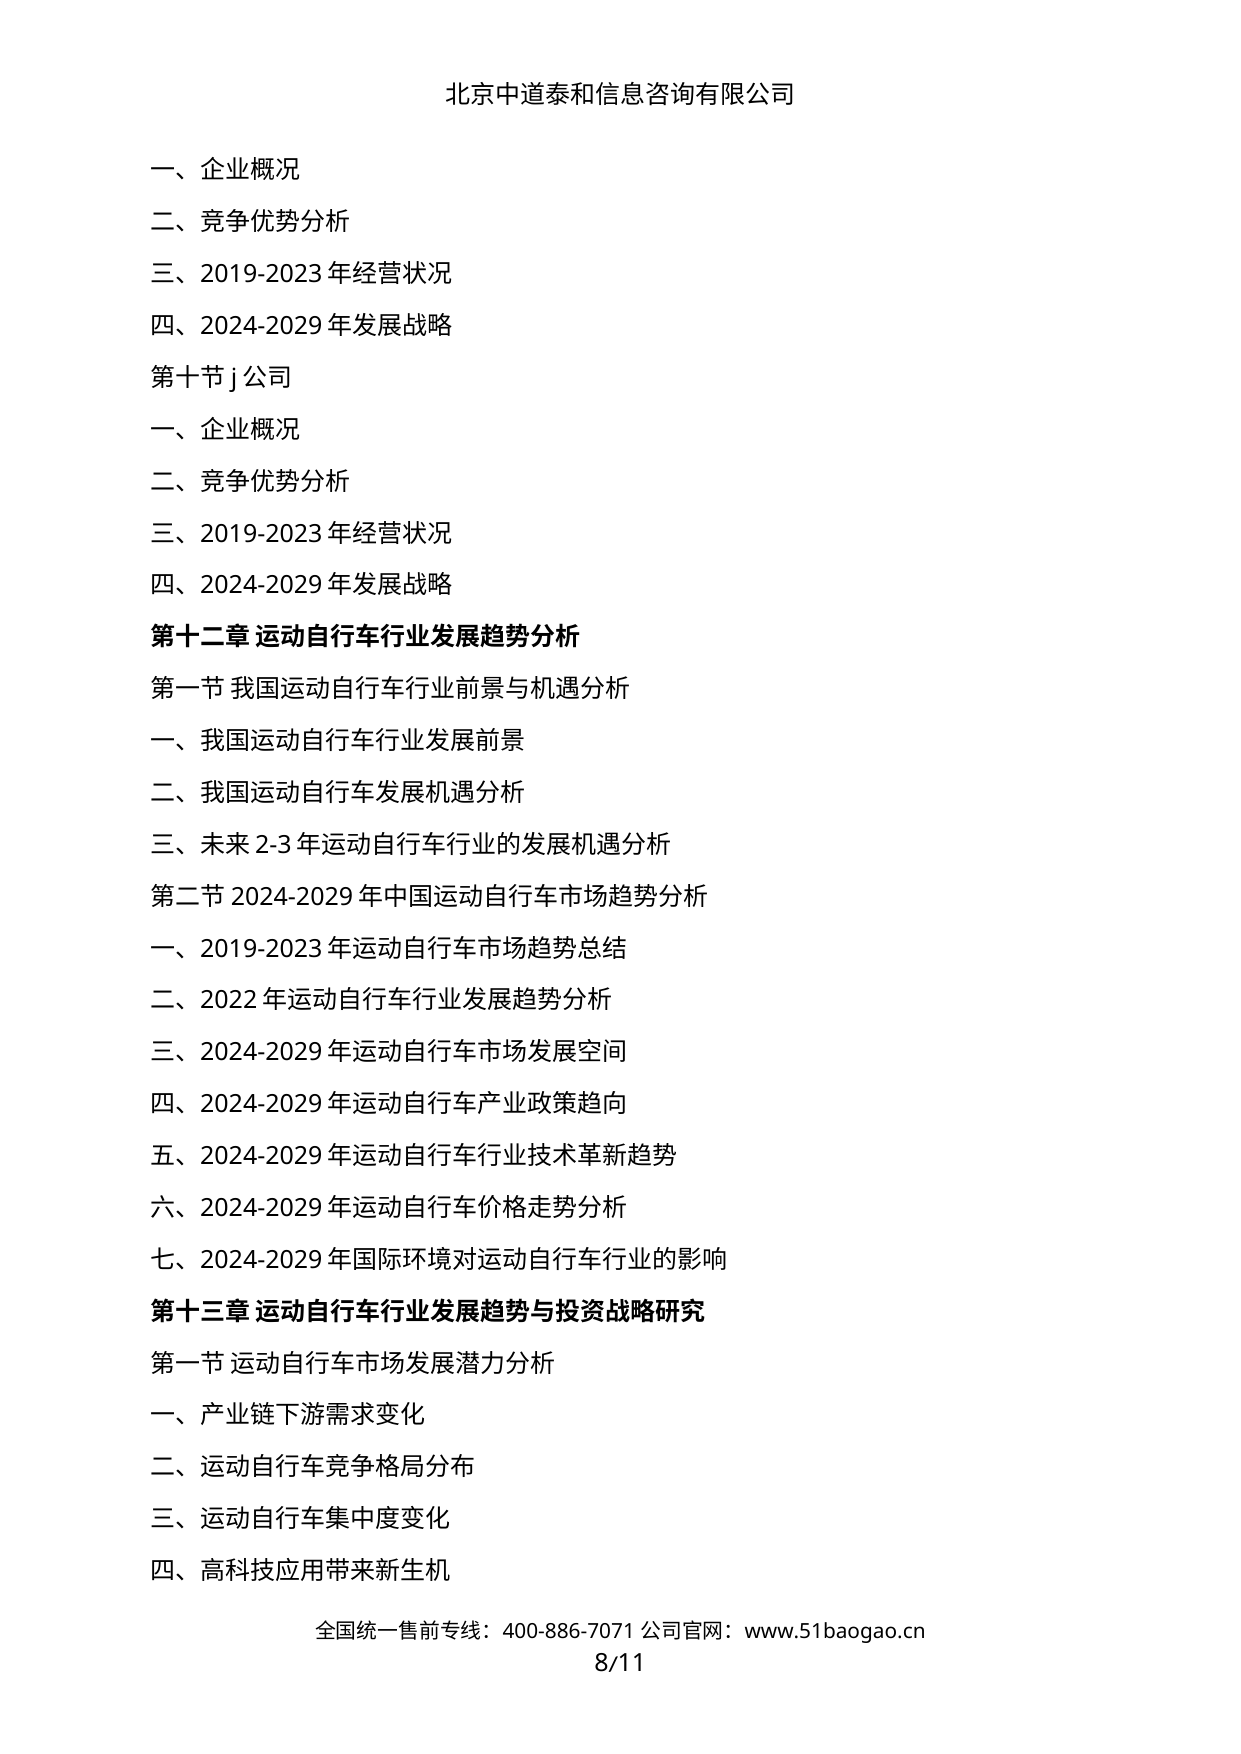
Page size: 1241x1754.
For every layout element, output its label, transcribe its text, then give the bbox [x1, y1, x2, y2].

text 三、未来2-3年运动自行车行业的发展机遇分析 [150, 824, 1090, 861]
text 一、产业链下游需求变化 [150, 1395, 1090, 1431]
text 一、我国运动自行车行业发展前景 [150, 721, 1090, 757]
text 二、2022年运动自行车行业发展趋势分析 [150, 980, 1090, 1016]
text 第一节 运动自行车市场发展潜力分析 [150, 1343, 1090, 1379]
text 第十二章 运动自行车行业发展趋势分析 [150, 617, 1090, 653]
text 第十节 j公司 [150, 357, 1090, 394]
text 一、企业概况 [150, 150, 1090, 186]
text 二、运动自行车竞争格局分布 [150, 1447, 1090, 1483]
text 四、2024-2029年运动自行车产业政策趋向 [150, 1084, 1090, 1120]
text 二、竞争优势分析 [150, 461, 1090, 497]
text 三、运动自行车集中度变化 [150, 1499, 1090, 1535]
text 一、2019-2023年运动自行车市场趋势总结 [150, 928, 1090, 964]
text 三、2019-2023年经营状况 [150, 513, 1090, 549]
text 第一节 我国运动自行车行业前景与机遇分析 [150, 669, 1090, 705]
text 二、我国运动自行车发展机遇分析 [150, 772, 1090, 809]
text 三、2024-2029年运动自行车市场发展空间 [150, 1032, 1090, 1068]
text 第十三章 运动自行车行业发展趋势与投资战略研究 [150, 1291, 1090, 1327]
text 三、2019-2023年经营状况 [150, 254, 1090, 290]
text 七、2024-2029年国际环境对运动自行车行业的影响 [150, 1239, 1090, 1276]
text 四、2024-2029年发展战略 [150, 565, 1090, 601]
text 二、竞争优势分析 [150, 202, 1090, 238]
text 第二节 2024-2029年中国运动自行车市场趋势分析 [150, 876, 1090, 912]
text 一、企业概况 [150, 409, 1090, 446]
text 六、2024-2029年运动自行车价格走势分析 [150, 1187, 1090, 1224]
text 四、高科技应用带来新生机 [150, 1551, 1090, 1587]
text 五、2024-2029年运动自行车行业技术革新趋势 [150, 1136, 1090, 1172]
text 四、2024-2029年发展战略 [150, 306, 1090, 342]
